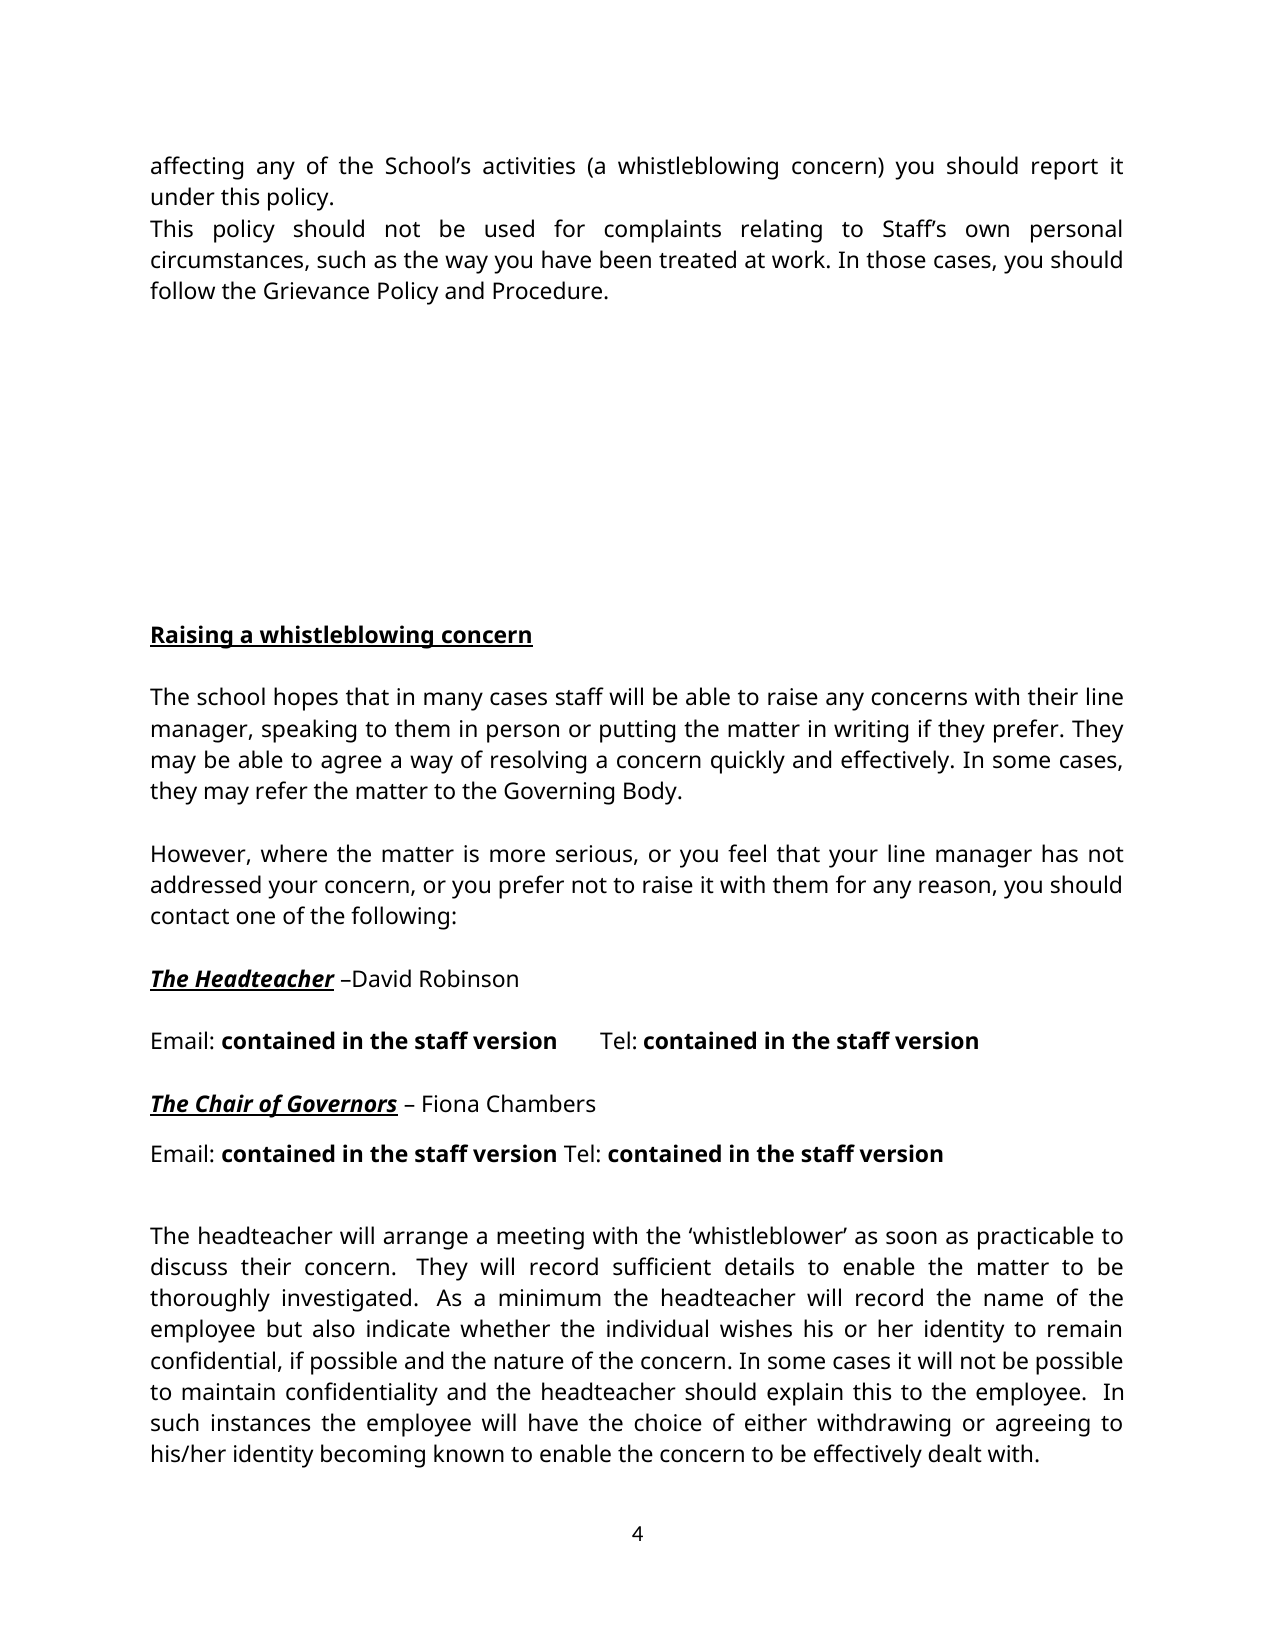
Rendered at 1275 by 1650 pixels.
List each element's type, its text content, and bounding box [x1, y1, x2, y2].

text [150, 150, 1125, 212]
text The Headteacher –David Robinson [150, 962, 1125, 994]
text Email: contained in the staff version Tel: contained in the staff version [150, 1025, 1125, 1056]
text The school hopes that in many cases staff will be able to raise any concerns with their line manager, speaking to them in person or putting the matter in writing if they prefer. They may be able to agree a way of resolving a concern quickly and effectively. In some cases, they may refer the matter to the Governing Body. [150, 681, 1125, 806]
text This policy should not be used for complaints relating to Staff’s own personal circumstances, such as the way you have been treated at work. In those cases, you should follow the Grievance Policy and Procedure. [150, 212, 1125, 306]
text The headteacher will arrange a meeting with the ‘whistleblower’ as soon as practicable to discuss their concern. They will record sufficient details to enable the matter to be thoroughly investigated. As a minimum the headteacher will record the name of the employee but also indicate whether the individual wishes his or her identity to remain confidential, if possible and the nature of the concern. In some cases it will not be possible to maintain confidentiality and the headteacher should explain this to the employee. In such instances the employee will have the choice of either withdrawing or agreeing to his/her identity becoming known to enable the concern to be effectively dealt with. [150, 1219, 1125, 1469]
text Email: contained in the staff version Tel: contained in the staff version [607, 1138, 1125, 1169]
text The Chair of Governors – Fiona Chambers [150, 1087, 1125, 1119]
text Raising a whistleblowing concern [150, 619, 1125, 650]
text However, where the matter is more serious, or you feel that your line manager has not addressed your concern, or you prefer not to raise it with them for any reason, you should contact one of the following: [150, 837, 1125, 931]
text Email: contained in the staff version Tel: contained in the staff version [150, 1138, 564, 1169]
